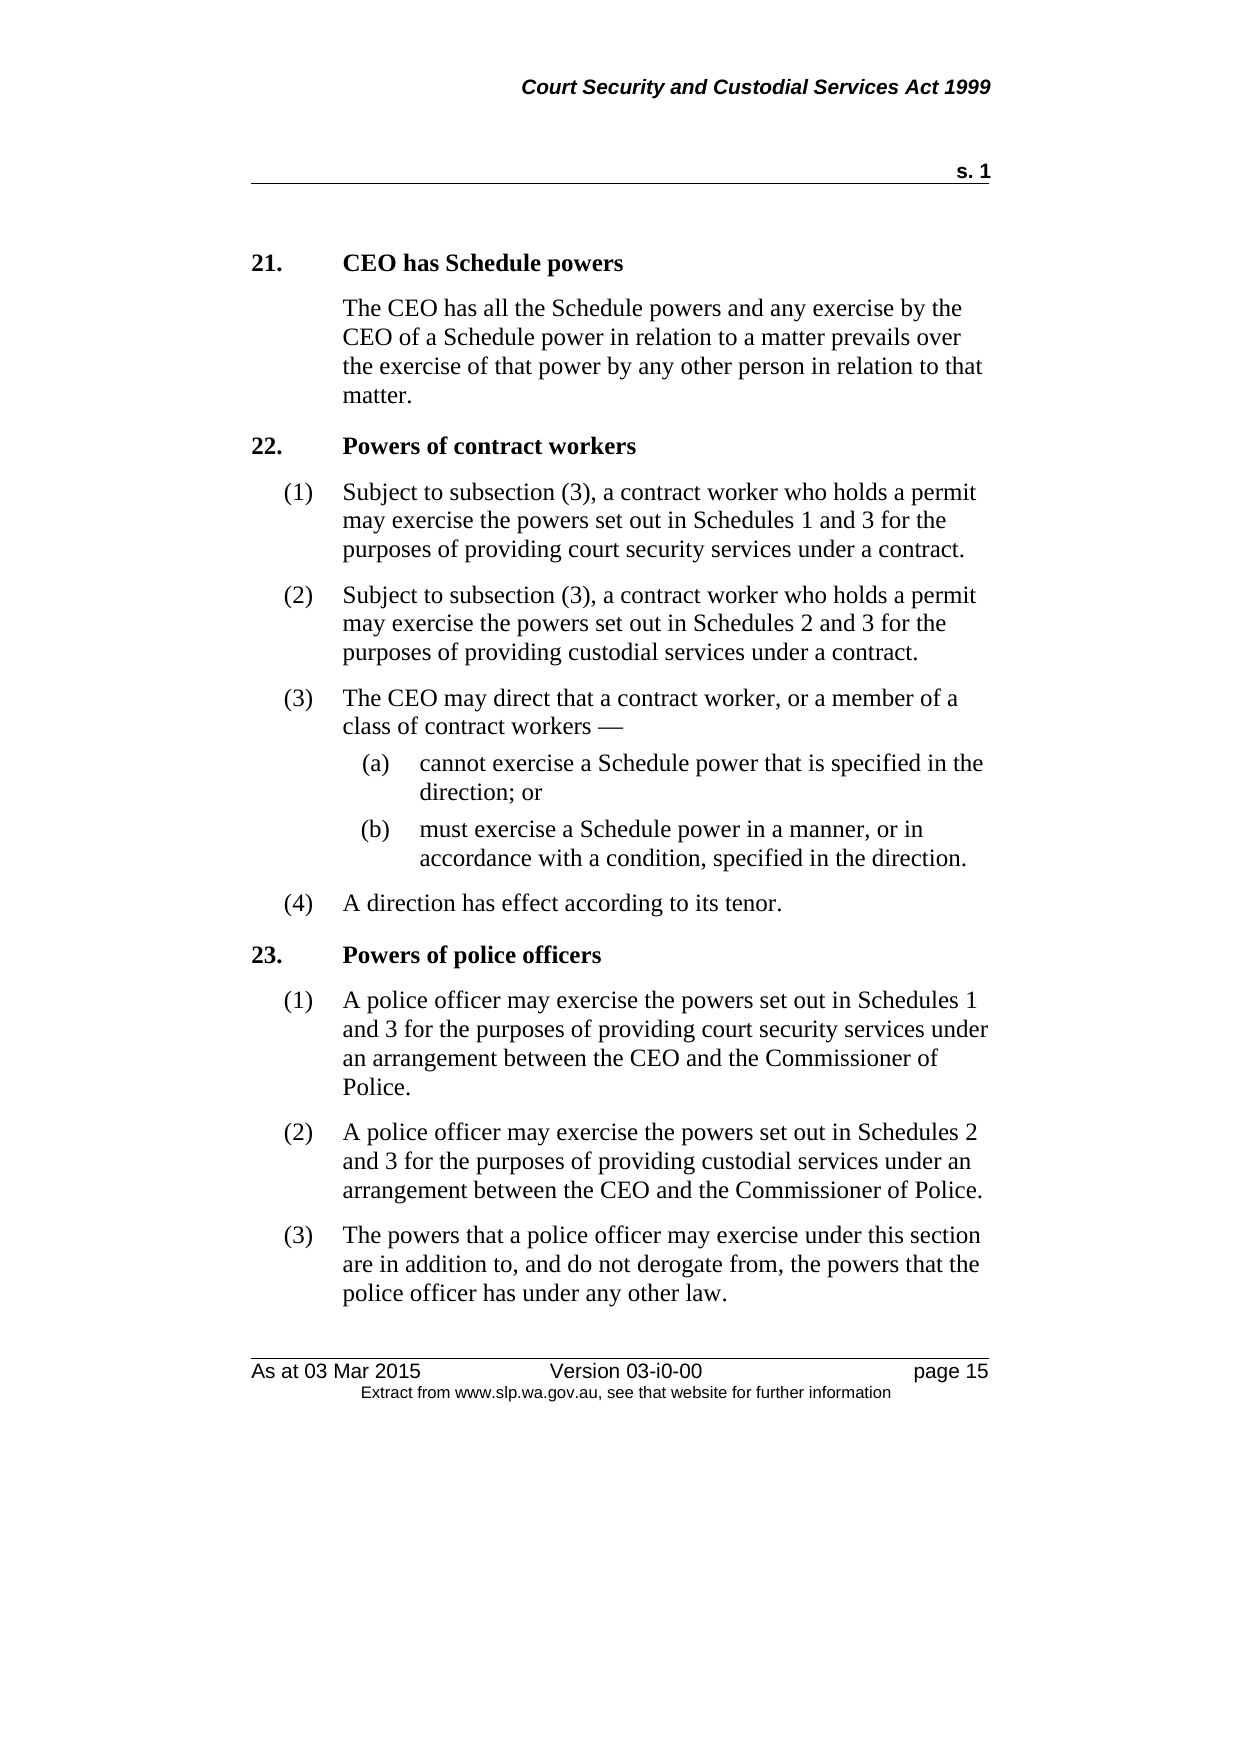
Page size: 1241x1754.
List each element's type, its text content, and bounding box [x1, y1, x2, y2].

text (2) Subject to subsection (3), a contract worker who holds a permit may exercise the powers set out in Schedules 2 and 3 for the purposes of providing custodial services under a contract. [251, 580, 989, 666]
text (4) A direction has effect according to its tenor. [251, 888, 989, 917]
text (1) A police officer may exercise the powers set out in Schedules 1 and 3 for the purposes of providing court security services under an arrangement between the CEO and the Commissioner of Police. [251, 986, 989, 1101]
subtitle 22. Powers of contract workers [251, 431, 989, 460]
text The CEO has all the Schedule powers and any exercise by the CEO of a Schedule power in relation to a matter prevails over the exercise of that power by any other person in relation to that matter. [251, 293, 989, 408]
text (3) The powers that a police officer may exercise under this section are in addition to, and do not derogate from, the powers that the police officer has under any other law. [251, 1220, 989, 1306]
text (a) cannot exercise a Schedule power that is specified in the direction; or [251, 748, 989, 806]
subtitle 23. Powers of police officers [251, 940, 989, 969]
text (1) Subject to subsection (3), a contract worker who holds a permit may exercise the powers set out in Schedules 1 and 3 for the purposes of providing court security services under a contract. [251, 477, 989, 563]
text (b) must exercise a Schedule power in a manner, or in accordance with a condition, specified in the direction. [251, 814, 989, 872]
subtitle 21. CEO has Schedule powers [251, 248, 989, 277]
text (3) The CEO may direct that a contract worker, or a member of a class of contract workers — [251, 683, 989, 740]
text (2) A police officer may exercise the powers set out in Schedules 2 and 3 for the purposes of providing custodial services under an arrangement between the CEO and the Commissioner of Police. [251, 1117, 989, 1203]
